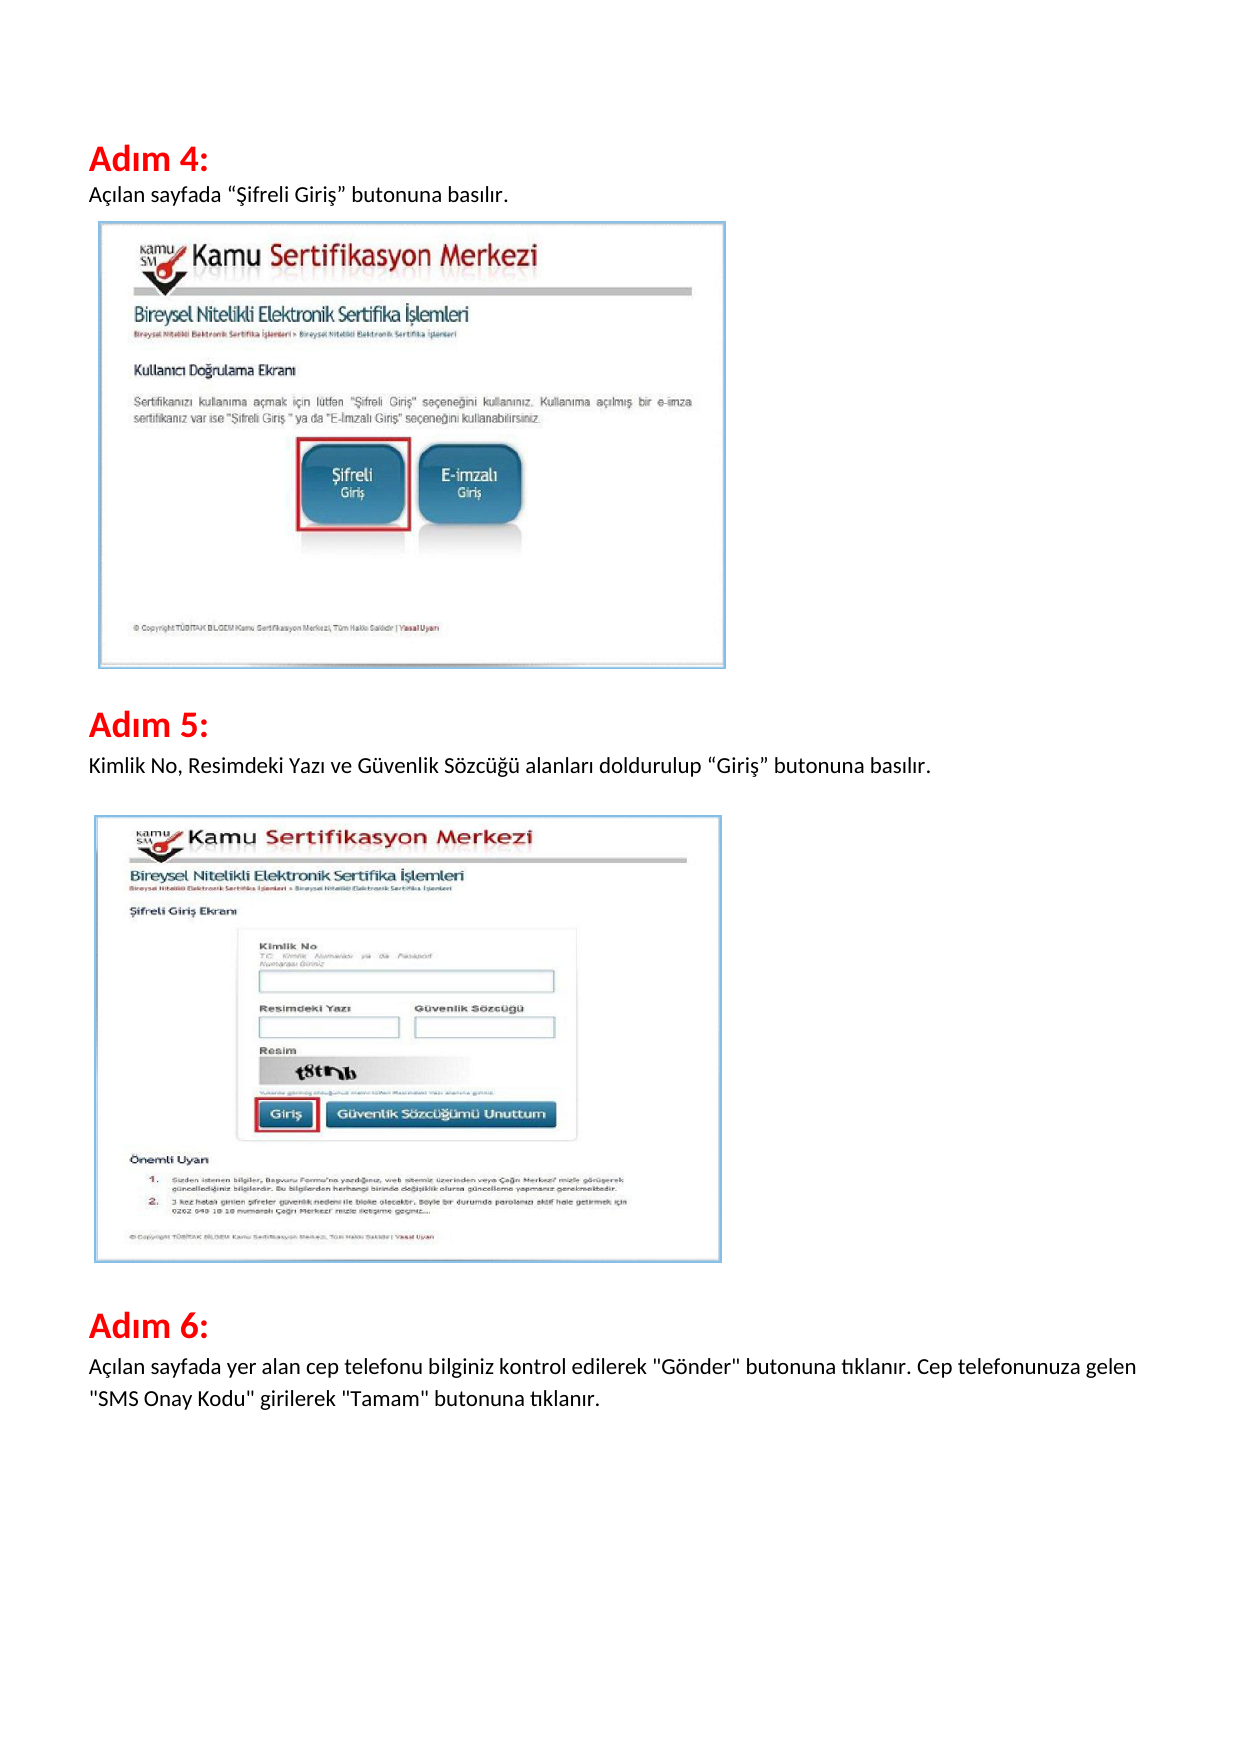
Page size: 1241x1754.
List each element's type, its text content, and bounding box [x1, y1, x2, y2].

text Açılan sayfada “Şifreli Giriş” butonuna basılır. [89, 180, 1152, 208]
text Adım 5: Kimlik No, Resimdeki Yazı ve Güvenlik Sözcüğü alanları doldurulup “Giriş” butonuna basılır. [89, 701, 1152, 779]
text Adım 4: [89, 134, 1152, 180]
text Adım 6: Açılan sayfada yer alan cep telefonu bilginiz kontrol edilerek "Gönder" butonuna tıklanır. Cep telefonunuza gelen "SMS Onay Kodu" girilerek "Tamam" butonuna tıklanır. [89, 1302, 1152, 1412]
picture [88, 804, 742, 1277]
picture [88, 208, 742, 677]
